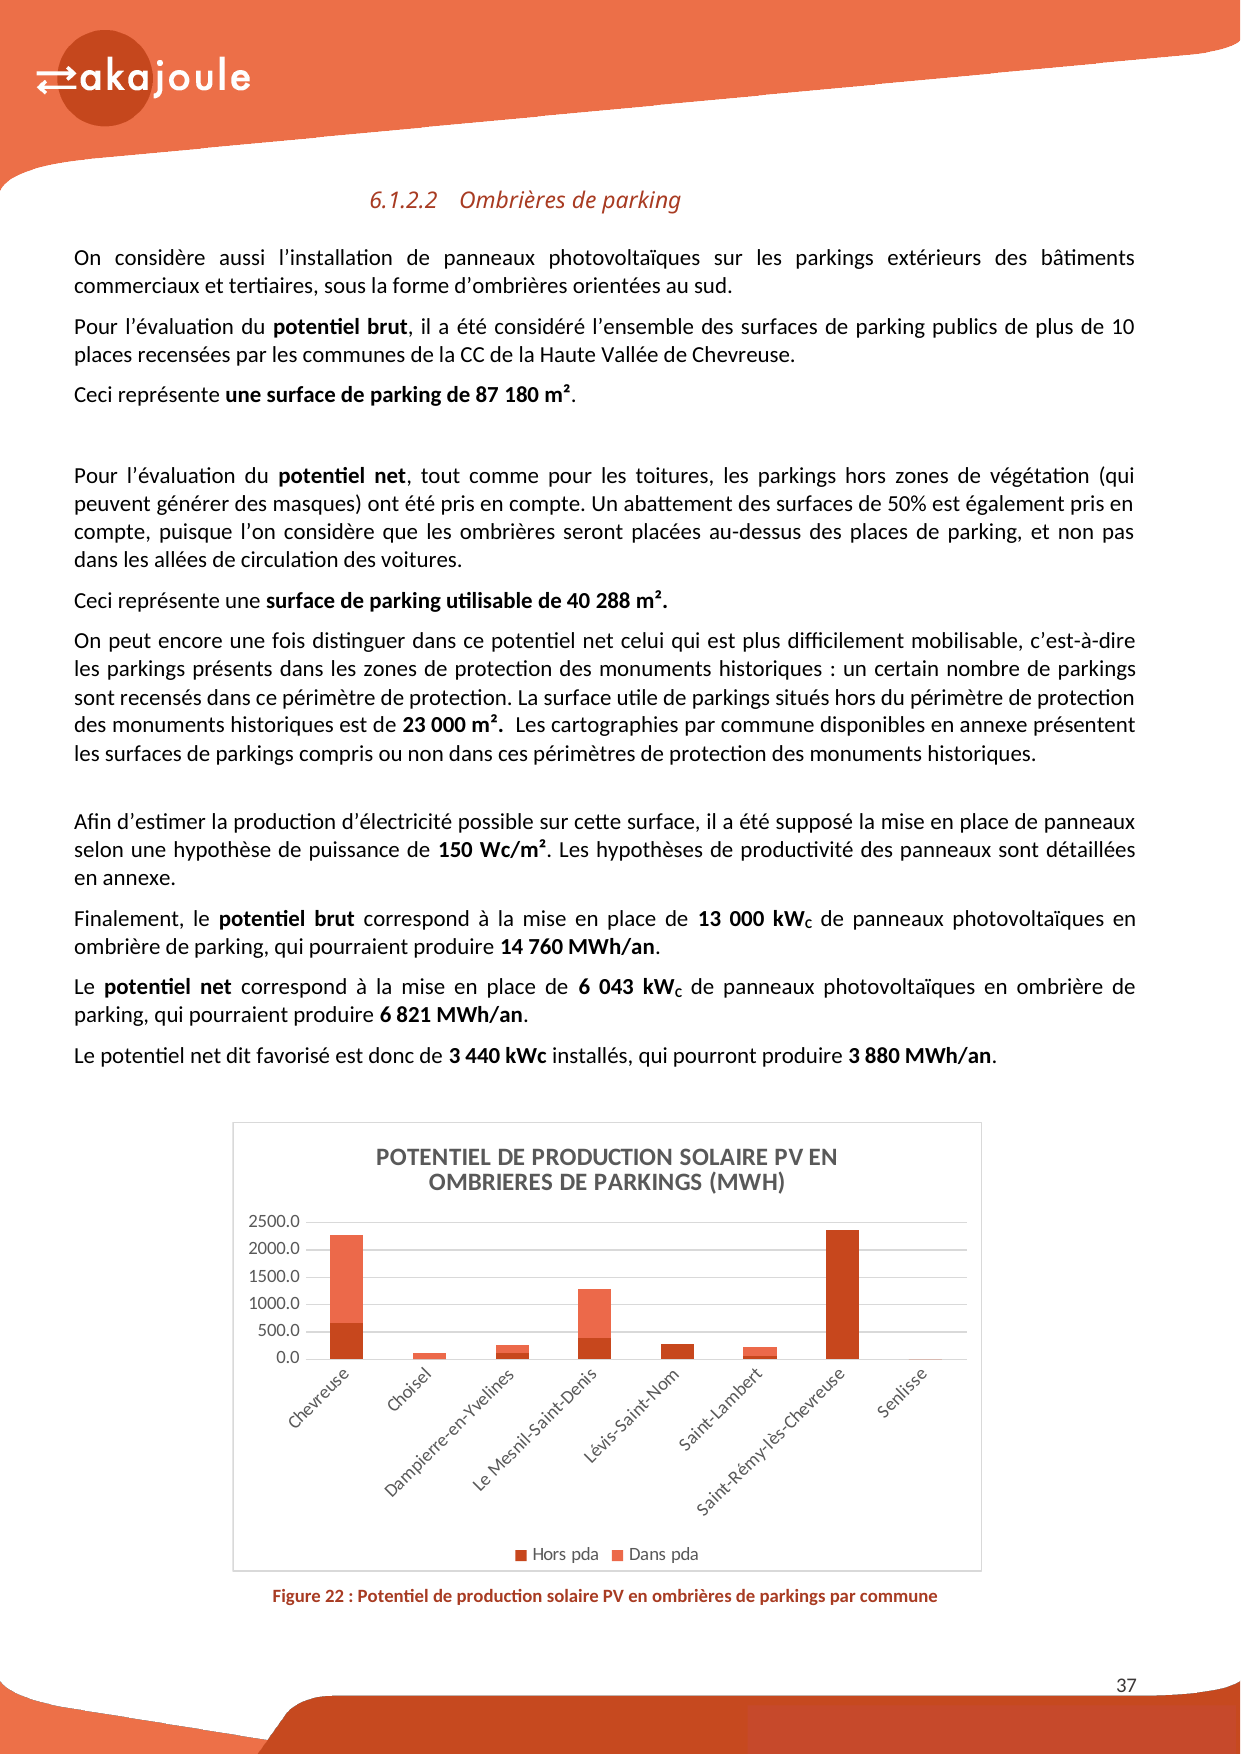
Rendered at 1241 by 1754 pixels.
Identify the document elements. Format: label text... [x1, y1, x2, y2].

picture [0, 0, 1241, 191]
text Afin d’estimer la production d’électricité possible sur cette surface, il a été supposé la mise en place de panneaux selon une hypothèse de puissance de 150 Wc/m². Les hypothèses de productivité des panneaux sont détaillées en annexe. [74, 779, 1137, 891]
text Le potentiel net correspond à la mise en place de 6 043 kWC de panneaux photovoltaïques en ombrière de parking, qui pourraient produire 6 821 MWh/an. [74, 972, 1137, 1028]
text Pour l’évaluation du potentiel brut, il a été considéré l’ensemble des surfaces de parking publics de plus de 10 places recensées par les communes de la CC de la Haute Vallée de Chevreuse. [74, 312, 1137, 368]
text On considère aussi l’installation de panneaux photovoltaïques sur les parkings extérieurs des bâtiments commerciaux et tertiaires, sous la forme d’ombrières orientées au sud. [74, 215, 1137, 299]
text Ceci représente une surface de parking de 87 180 m². [74, 380, 1137, 408]
subtitle Ombrières de parking [369, 184, 1137, 215]
text Figure 22 : Potentiel de production solaire PV en ombrières de parkings par commune [74, 1584, 1137, 1607]
picture [0, 1674, 1241, 1754]
text Ceci représente une surface de parking utilisable de 40 288 m². [74, 586, 1137, 614]
text On peut encore une fois distinguer dans ce potentiel net celui qui est plus difficilement mobilisable, c’est-à-dire les parkings présents dans les zones de protection des monuments historiques : un certain nombre de parkings sont recensés dans ce périmètre de protection. La surface utile de parkings situés hors du périmètre de protection des monuments historiques est de 23 000 m². Les cartographies par commune disponibles en annexe présentent les surfaces de parkings compris ou non dans ces périmètres de protection des monuments historiques. [74, 627, 1137, 767]
text Finalement, le potentiel brut correspond à la mise en place de 13 000 kWC de panneaux photovoltaïques en ombrière de parking, qui pourraient produire 14 760 MWh/an. [74, 904, 1137, 960]
text Le potentiel net dit favorisé est donc de 3 440 kWc installés, qui pourront produire 3 880 MWh/an. [74, 1041, 1137, 1069]
text Pour l’évaluation du potentiel net, tout comme pour les toitures, les parkings hors zones de végétation (qui peuvent générer des masques) ont été pris en compte. Un abattement des surfaces de 50% est également pris en compte, puisque l’on considère que les ombrières seront placées au-dessus des places de parking, et non pas dans les allées de circulation des voitures. [74, 461, 1137, 573]
